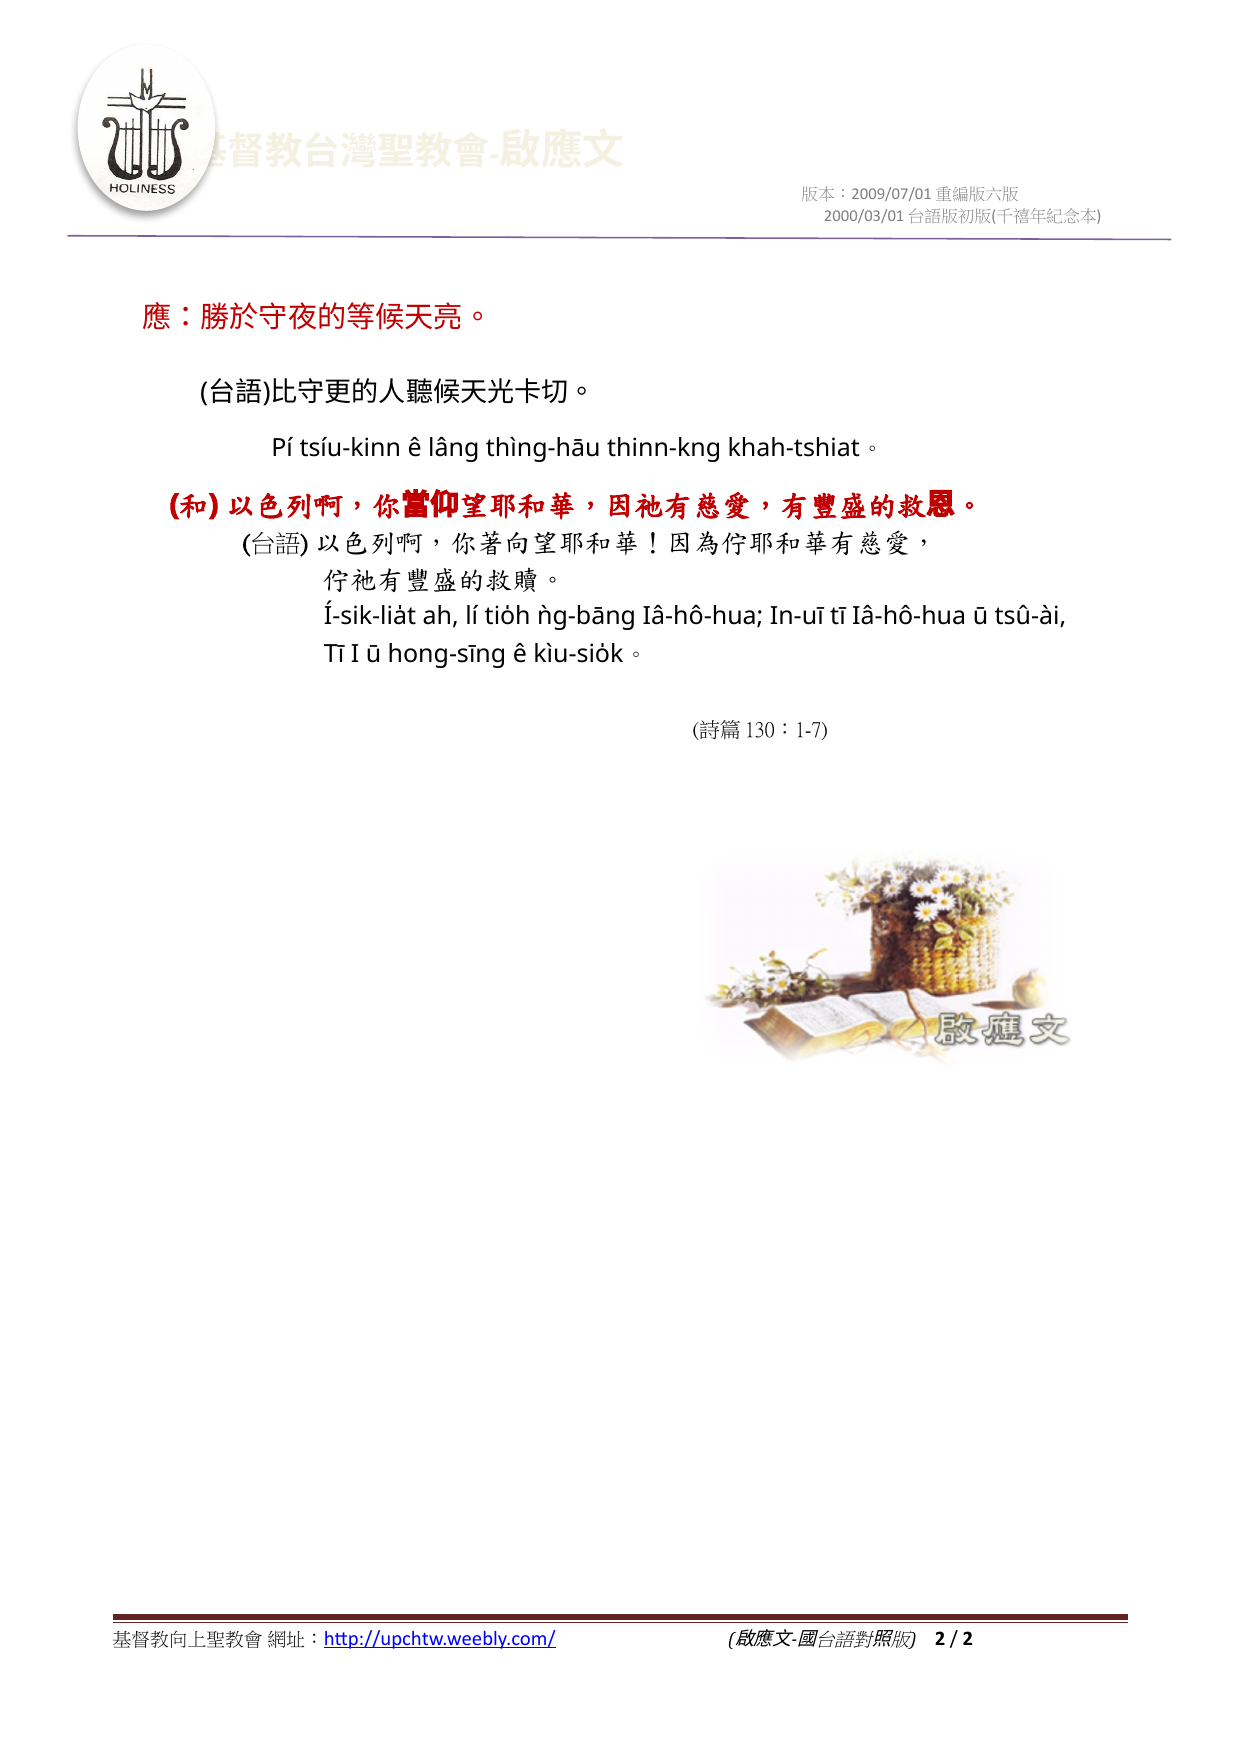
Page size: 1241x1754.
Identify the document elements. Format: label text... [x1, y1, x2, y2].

picture [77, 44, 216, 211]
text (台語) 以色列啊，你著向望耶和華！因為佇耶和華有慈愛， [242, 521, 1128, 559]
text (台語)比守更的人聽候天光卡切。 [200, 353, 1128, 428]
text (詩篇130：1-7) [112, 709, 1128, 746]
picture [723, 873, 1054, 1046]
text 佇祂有豐盛的救贖。 [322, 559, 1128, 596]
text Pí tsíu-kinn ê lâng thìng-hāu thinn-kng khah-tshiat。 [271, 428, 1128, 465]
text Tī I ū hong-sīng ê kìu-sio̍k。 [324, 634, 1128, 671]
text 應：勝於守夜的等候天亮。 [142, 278, 1128, 353]
text (和) 以色列啊，你當仰望耶和華，因祂有慈愛，有豐盛的救恩。 [169, 484, 1128, 521]
text Í-sik-lia̍t ah, lí tio̍h ǹg-bāng Iâ-hô-hua; In-uī tī Iâ-hô-hua ū tsû-ài, [324, 596, 1128, 634]
